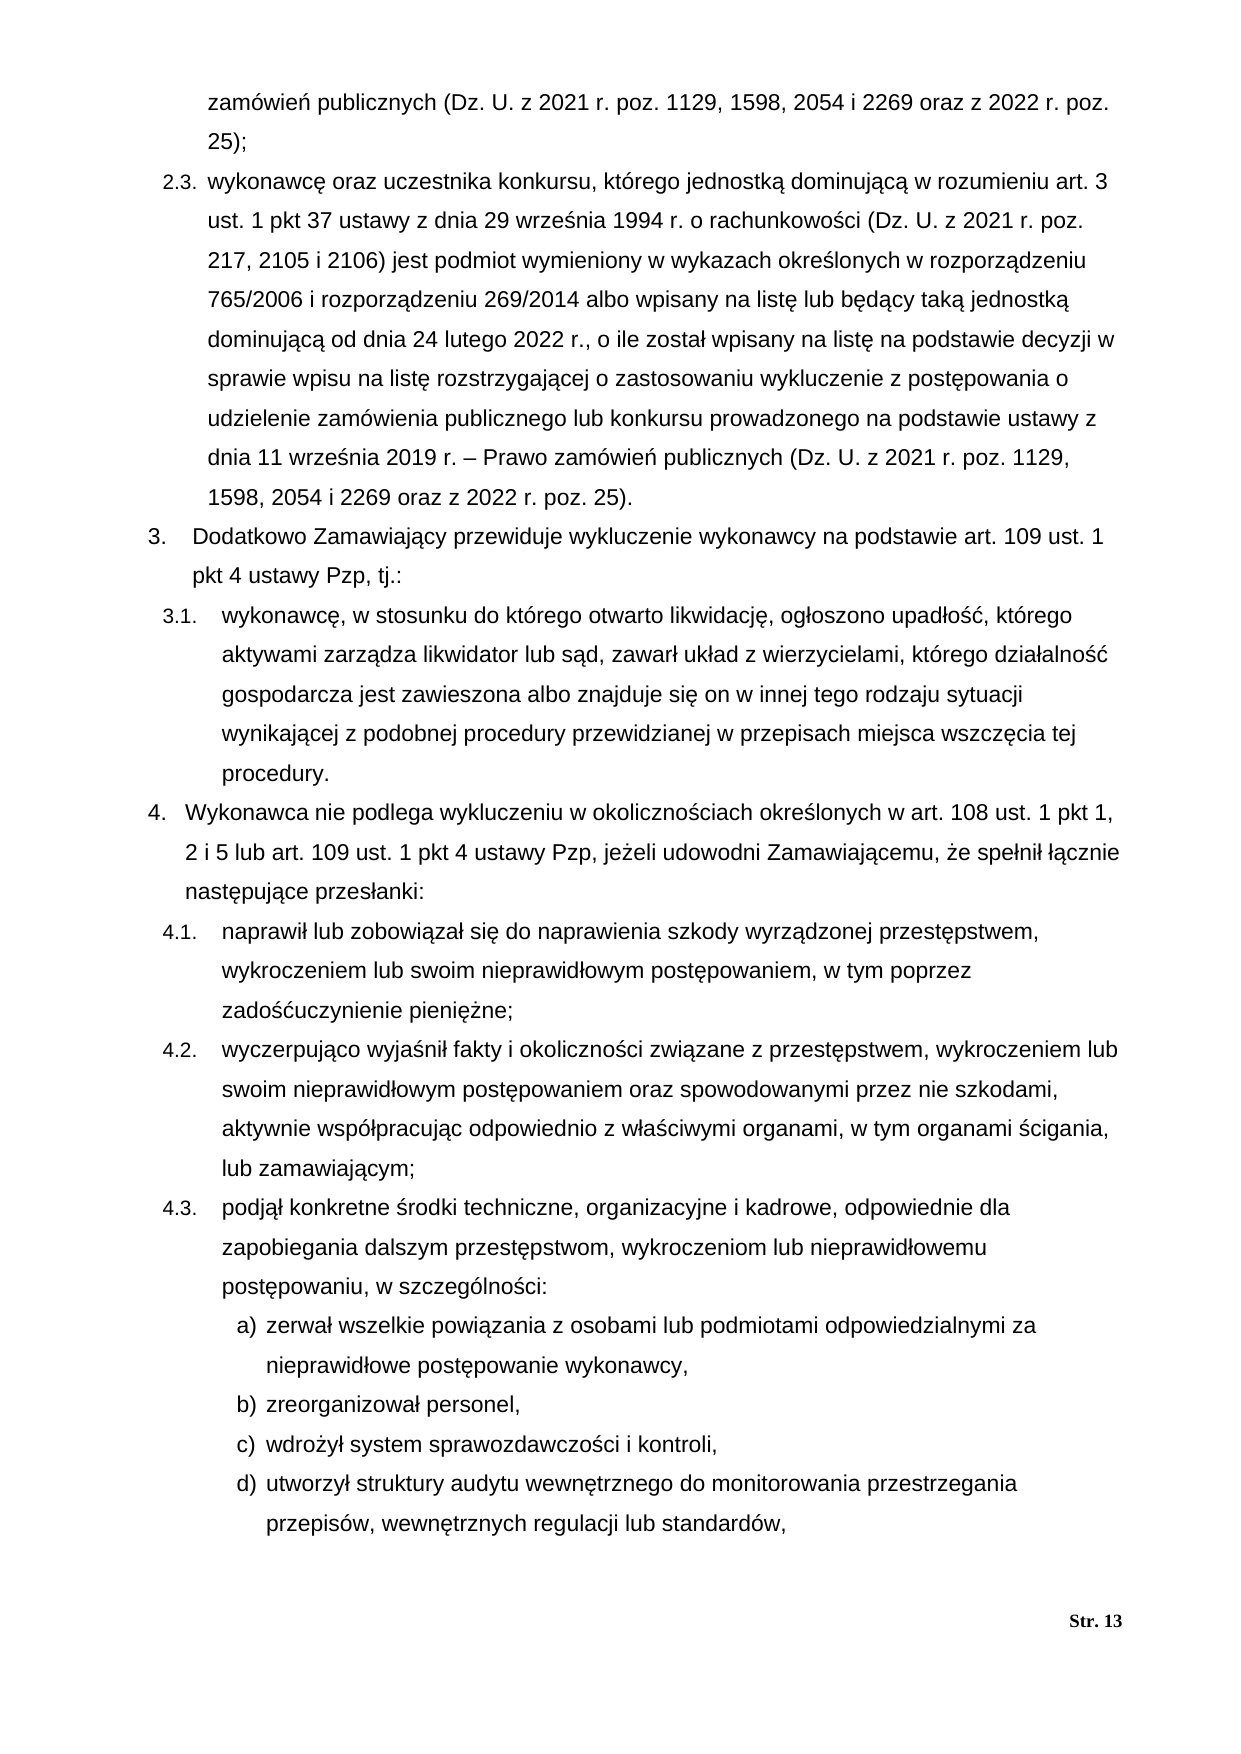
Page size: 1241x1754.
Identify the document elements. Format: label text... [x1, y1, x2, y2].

list utworzył struktury audytu wewnętrznego do monitorowania przestrzegania przepisów, wewnętrznych regulacji lub standardów, [236, 1470, 1122, 1536]
list wdrożył system sprawozdawczości i kontroli, [236, 1431, 1122, 1457]
list wyczerpująco wyjaśnił fakty i okoliczności związane z przestępstwem, wykroczeniem lub swoim nieprawidłowym postępowaniem oraz spowodowanymi przez nie szkodami, aktywnie współpracując odpowiednio z właściwymi organami, w tym organami ścigania, lub zamawiającym; [162, 1036, 1122, 1181]
list wykonawcę oraz uczestnika konkursu, którego jednostką dominującą w rozumieniu art. 3 ust. 1 pkt 37 ustawy z dnia 29 września 1994 r. o rachunkowości (Dz. U. z 2021 r. poz. 217, 2105 i 2106) jest podmiot wymieniony w wykazach określonych w rozporządzeniu 765/2006 i rozporządzeniu 269/2014 albo wpisany na listę lub będący taką jednostką dominującą od dnia 24 lutego 2022 r., o ile został wpisany na listę na podstawie decyzji w sprawie wpisu na listę rozstrzygającej o zastosowaniu wykluczenie z postępowania o udzielenie zamówienia publicznego lub konkursu prowadzonego na podstawie ustawy z dnia 11 września 2019 r. – Prawo zamówień publicznych (Dz. U. z 2021 r. poz. 1129, 1598, 2054 i 2269 oraz z 2022 r. poz. 25). [162, 168, 1122, 510]
list podjął konkretne środki techniczne, organizacyjne i kadrowe, odpowiednie dla zapobiegania dalszym przestępstwom, wykroczeniom lub nieprawidłowemu postępowaniu, w szczególności: [162, 1194, 1122, 1299]
list Wykonawca nie podlega wykluczeniu w okolicznościach określonych w art. 108 ust. 1 pkt 1, 2 i 5 lub art. 109 ust. 1 pkt 4 ustawy Pzp, jeżeli udowodni Zamawiającemu, że spełnił łącznie następujące przesłanki: [148, 799, 1122, 904]
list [162, 89, 1122, 154]
list Dodatkowo Zamawiający przewiduje wykluczenie wykonawcy na podstawie art. 109 ust. 1 pkt 4 ustawy Pzp, tj.: [148, 523, 1122, 589]
list zerwał wszelkie powiązania z osobami lub podmiotami odpowiedzialnymi za nieprawidłowe postępowanie wykonawcy, [236, 1312, 1122, 1378]
list wykonawcę, w stosunku do którego otwarto likwidację, ogłoszono upadłość, którego aktywami zarządza likwidator lub sąd, zawarł układ z wierzycielami, którego działalność gospodarcza jest zawieszona albo znajduje się on w innej tego rodzaju sytuacji wynikającej z podobnej procedury przewidzianej w przepisach miejsca wszczęcia tej procedury. [162, 602, 1122, 786]
list naprawił lub zobowiązał się do naprawienia szkody wyrządzonej przestępstwem, wykroczeniem lub swoim nieprawidłowym postępowaniem, w tym poprzez zadośćuczynienie pieniężne; [162, 918, 1122, 1023]
list zreorganizował personel, [236, 1391, 1122, 1418]
